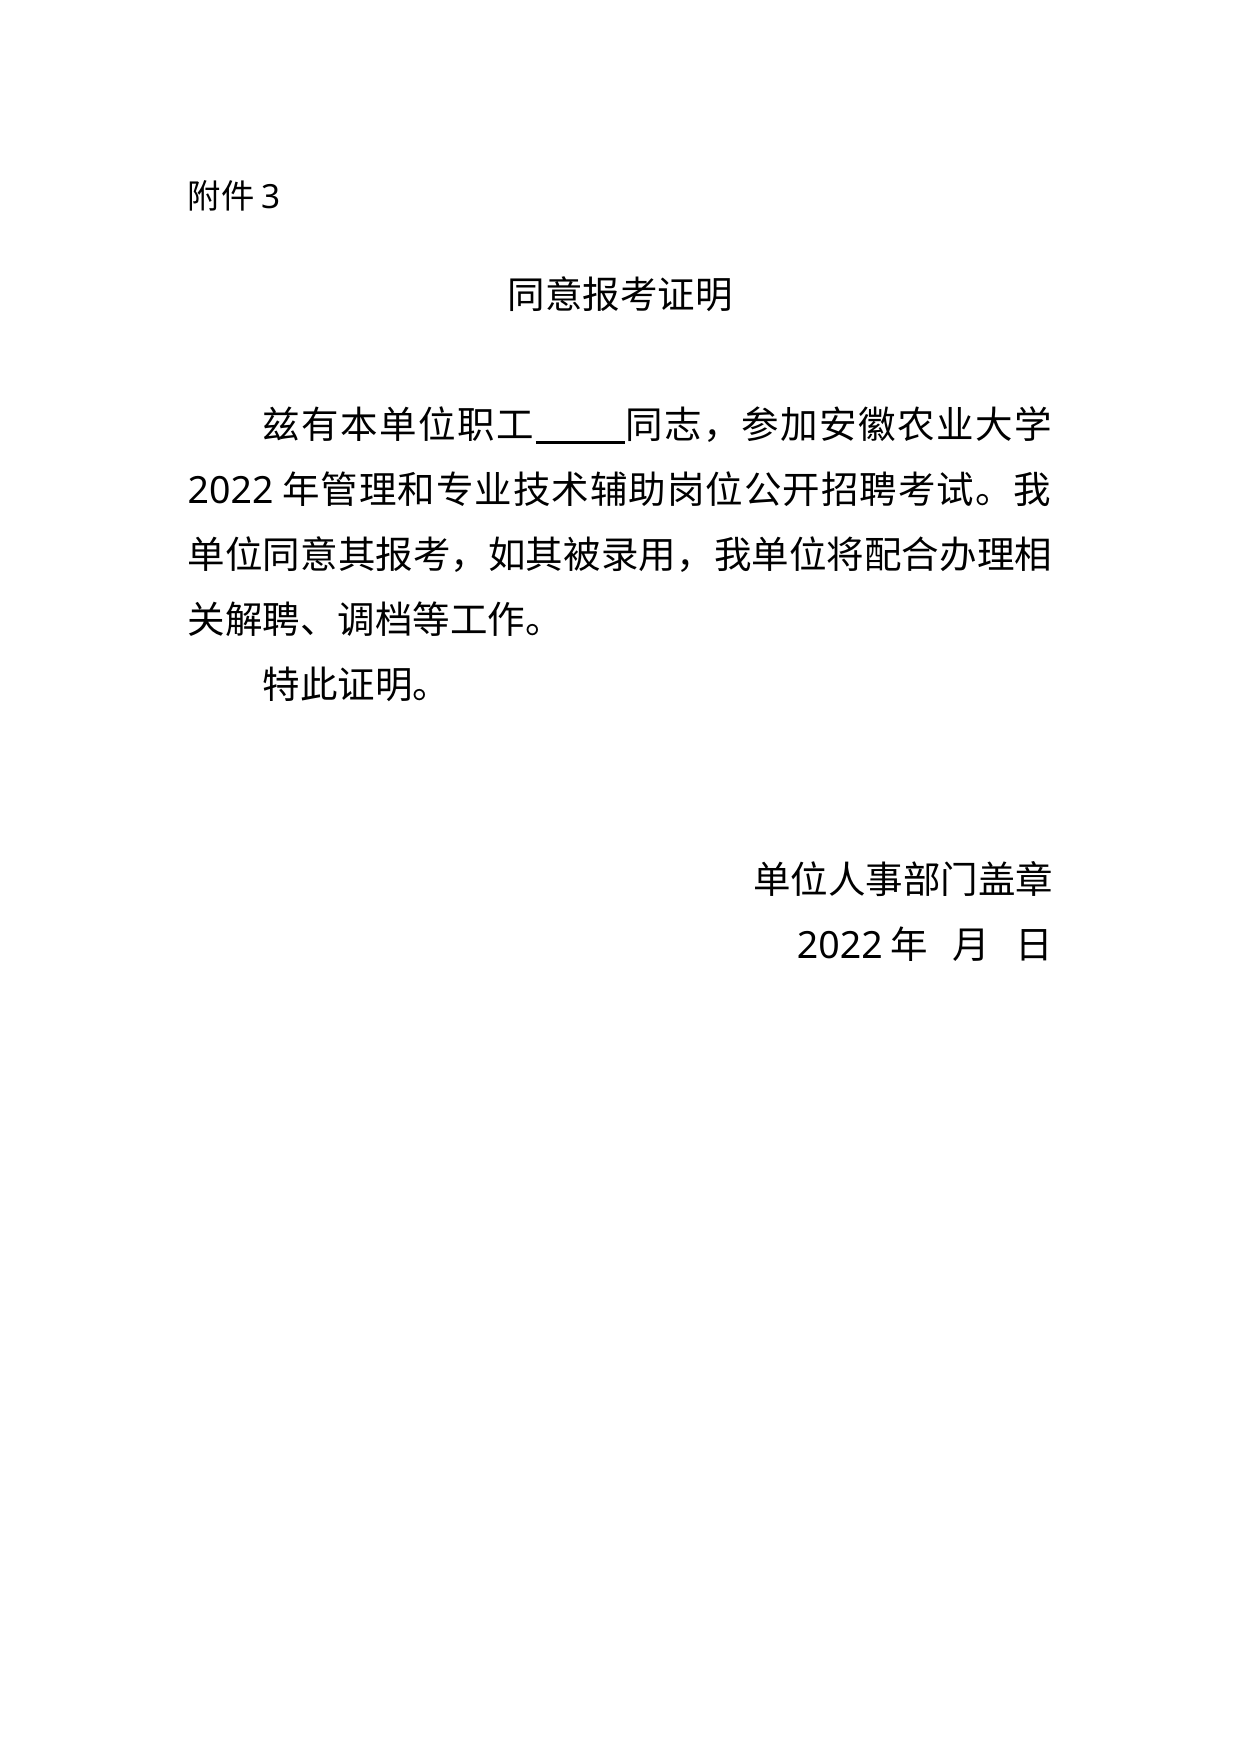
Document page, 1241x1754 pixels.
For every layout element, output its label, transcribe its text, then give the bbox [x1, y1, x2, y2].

text 同意报考证明 [187, 259, 1053, 324]
text 兹有本单位职工 同志，参加安徽农业大学2022年管理和专业技术辅助岗位公开招聘考试。我单位同意其报考，如其被录用，我单位将配合办理相关解聘、调档等工作。 [187, 389, 1053, 649]
text 单位人事部门盖章 [187, 844, 1053, 909]
text 特此证明。 [187, 649, 1053, 714]
text 2022年 月 日 [187, 909, 1053, 974]
text 附件3 [187, 162, 1053, 227]
